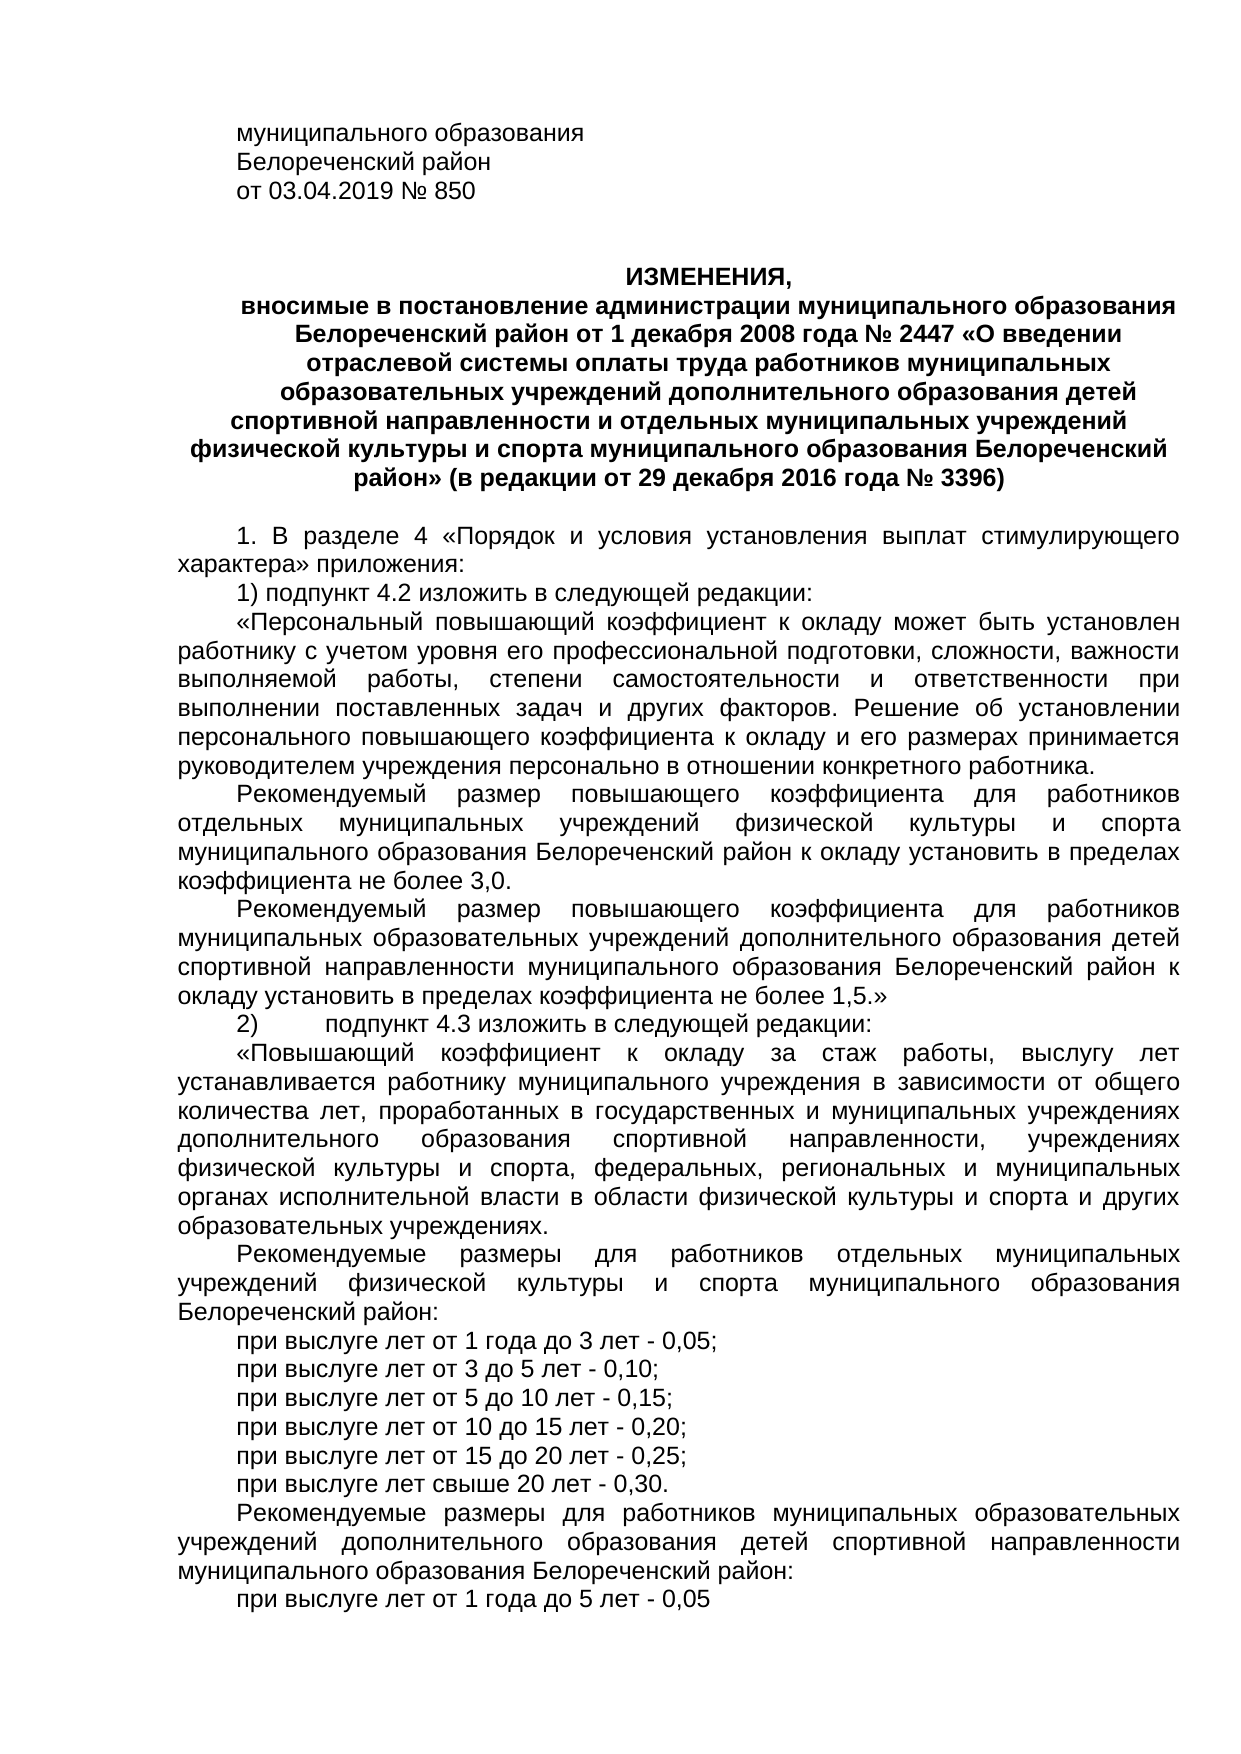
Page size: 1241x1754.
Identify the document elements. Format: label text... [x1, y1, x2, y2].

text при выслуге лет от 15 до 20 лет - 0,25; [177, 1441, 1181, 1469]
text при выслуге лет от 1 года до 3 лет - 0,05; [177, 1326, 1181, 1354]
text при выслуге лет свыше 20 лет - 0,30. [177, 1469, 1181, 1498]
text Белореченский район от 1 декабря 2008 года № 2447 «О введении [177, 319, 1181, 348]
text Белореченский район [177, 147, 1181, 176]
text вносимые в постановление администрации муниципального образования [177, 291, 1181, 319]
text «Персональный повышающий коэффициент к окладу может быть установлен работнику с учетом уровня его профессиональной подготовки, сложности, важности выполняемой работы, степени самостоятельности и ответственности при выполнении поставленных задач и других факторов. Решение об установлении персонального повышающего коэффициента к окладу и его размерах принимается руководителем учреждения персонально в отношении конкретного работника. [177, 607, 1181, 779]
text «Повышающий коэффициент к окладу за стаж работы, выслугу лет устанавливается работнику муниципального учреждения в зависимости от общего количества лет, проработанных в государственных и муниципальных учреждениях дополнительного образования спортивной направленности, учреждениях физической культуры и спорта, федеральных, региональных и муниципальных органах исполнительной власти в области физической культуры и спорта и других образовательных учреждениях. [177, 1038, 1181, 1239]
list подпункт 4.3 изложить в следующей редакции: [177, 1009, 1181, 1038]
text при выслуге лет от 10 до 15 лет - 0,20; [177, 1412, 1181, 1441]
text при выслуге лет от 5 до 10 лет - 0,15; [177, 1383, 1181, 1412]
text 1. В разделе 4 «Порядок и условия установления выплат стимулирующего характера» приложения: [177, 521, 1181, 578]
text при выслуге лет от 1 года до 5 лет - 0,05 [177, 1584, 1181, 1613]
text Рекомендуемые размеры для работников отдельных муниципальных учреждений физической культуры и спорта муниципального образования Белореченский район: [177, 1239, 1181, 1326]
text ИЗМЕНЕНИЯ, [177, 262, 1181, 291]
text муниципального образования [177, 118, 1181, 147]
text Рекомендуемый размер повышающего коэффициента для работников отдельных муниципальных учреждений физической культуры и спорта муниципального образования Белореченский район к окладу установить в пределах коэффициента не более 3,0. [177, 779, 1181, 894]
text образовательных учреждений дополнительного образования детей спортивной направленности и отдельных муниципальных учреждений физической культуры и спорта муниципального образования Белореченский район» (в редакции от 29 декабря 2016 года № 3396) [177, 377, 1181, 492]
text от 03.04.2019 № 850 [177, 176, 1181, 204]
text отраслевой системы оплаты труда работников муниципальных [177, 348, 1181, 377]
text Рекомендуемые размеры для работников муниципальных образовательных учреждений дополнительного образования детей спортивной направленности муниципального образования Белореченский район: [177, 1498, 1181, 1584]
text 1) подпункт 4.2 изложить в следующей редакции: [177, 578, 1181, 607]
text при выслуге лет от 3 до 5 лет - 0,10; [177, 1354, 1181, 1383]
text Рекомендуемый размер повышающего коэффициента для работников муниципальных образовательных учреждений дополнительного образования детей спортивной направленности муниципального образования Белореченский район к окладу установить в пределах коэффициента не более 1,5.» [177, 894, 1181, 1009]
